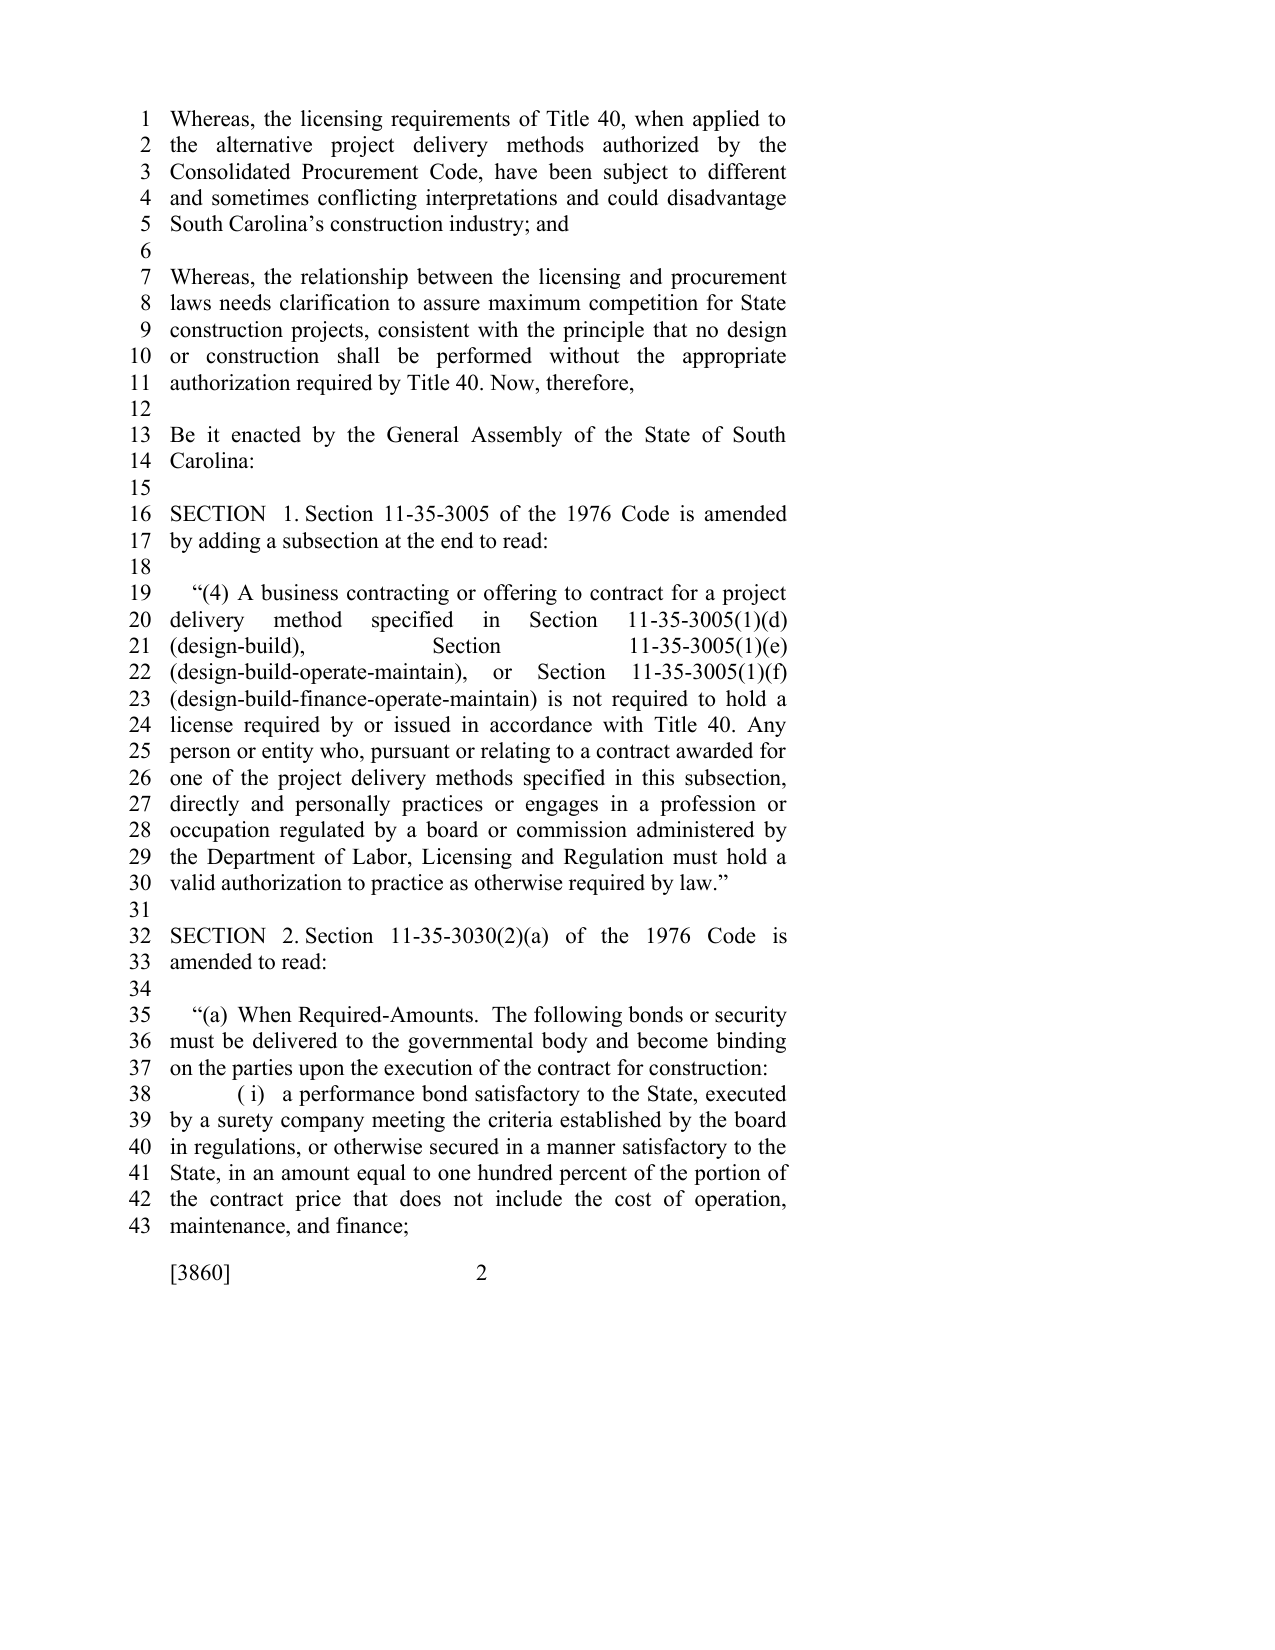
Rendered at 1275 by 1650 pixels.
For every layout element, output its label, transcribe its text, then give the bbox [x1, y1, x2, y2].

text Be it enacted by the General Assembly of the State of South Carolina: [169, 421, 787, 474]
text “(a) When Required-Amounts. The following bonds or security must be delivered to the governmental body and become binding on the parties upon the execution of the contract for construction: [169, 1001, 787, 1080]
text SECTION 1. Section 11-35-3005 of the 1976 Code is amended by adding a subsection at the end to read: [169, 500, 787, 553]
text Whereas, the relationship between the licensing and procurement laws needs clarification to assure maximum competition for State construction projects, consistent with the principle that no design or construction shall be performed without the appropriate authorization required by Title 40. Now, therefore, [169, 263, 787, 395]
text SECTION 2. Section 11-35-3030(2)(a) of the 1976 Code is amended to read: [169, 922, 787, 975]
text “(4) A business contracting or offering to contract for a project delivery method specified in Section 11-35-3005(1)(d) (design-build), Section 11-35-3005(1)(e) (design-build-operate-maintain), or Section 11-35-3005(1)(f) (design-build-finance-operate-maintain) is not required to hold a license required by or issued in accordance with Title 40. Any person or entity who, pursuant or relating to a contract awarded for one of the project delivery methods specified in this subsection, directly and personally practices or engages in a profession or occupation regulated by a board or commission administered by the Department of Labor, Licensing and Regulation must hold a valid authorization to practice as otherwise required by law.” [169, 579, 787, 896]
text Whereas, the licensing requirements of Title 40, when applied to the alternative project delivery methods authorized by the Consolidated Procurement Code, have been subject to different and sometimes conflicting interpretations and could disadvantage South Carolina’s construction industry; and [169, 105, 787, 237]
text ( i) a performance bond satisfactory to the State, executed by a surety company meeting the criteria established by the board in regulations, or otherwise secured in a manner satisfactory to the State, in an amount equal to one hundred percent of the portion of the contract price that does not include the cost of operation, maintenance, and finance; [169, 1080, 787, 1238]
